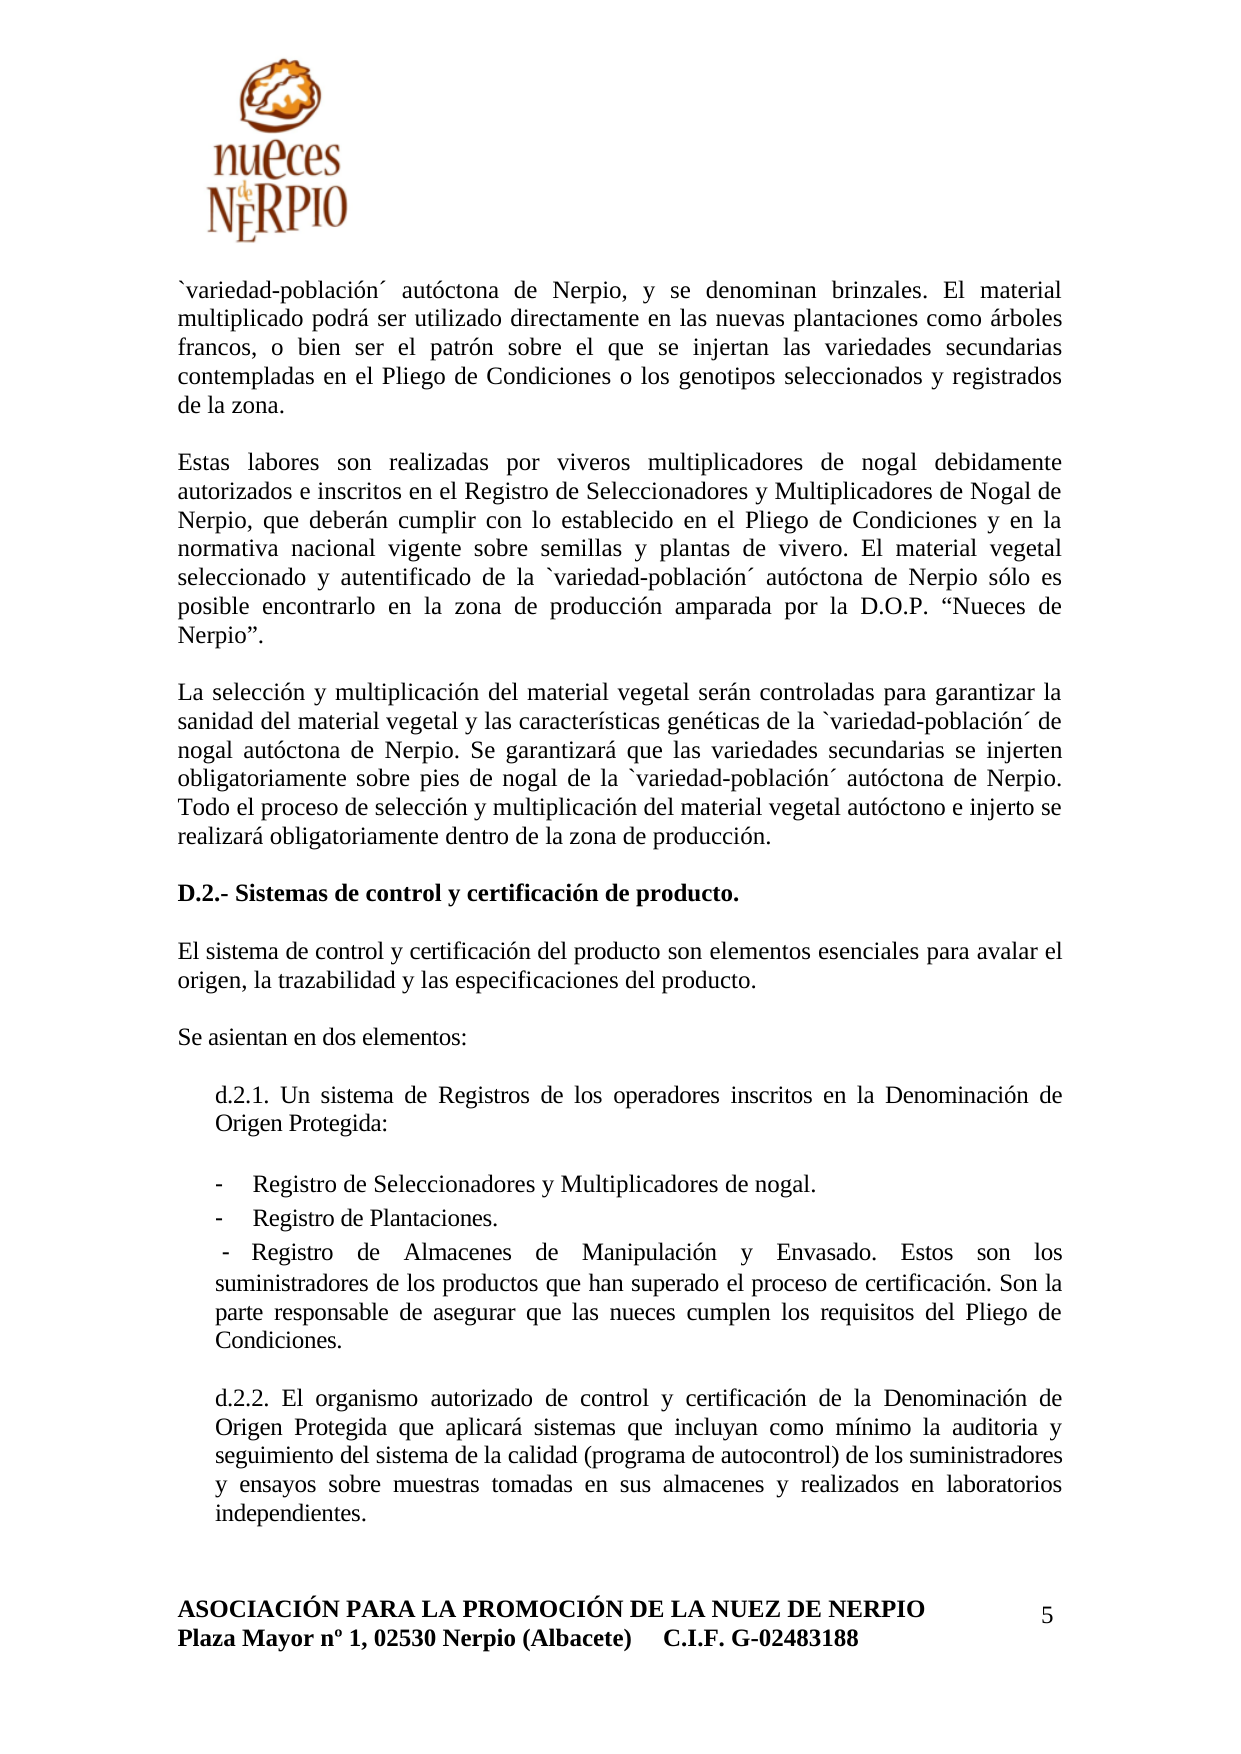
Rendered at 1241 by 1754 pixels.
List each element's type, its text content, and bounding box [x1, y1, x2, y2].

picture [177, 44, 403, 246]
list Registro de Plantaciones. [215, 1200, 1063, 1234]
text Estas labores son realizadas por viveros multiplicadores de nogal debidamente autorizados e inscritos en el Registro de Seleccionadores y Multiplicadores de Nogal de Nerpio, que deberán cumplir con lo establecido en el Pliego de Condiciones y en la normativa nacional vigente sobre semillas y plantas de vivero. El material vegetal seleccionado y autentificado de la `variedad-población´ autóctona de Nerpio sólo es posible encontrarlo en la zona de producción amparada por la D.O.P. “Nueces de Nerpio”. [177, 447, 1063, 648]
text El sistema de control y certificación del producto son elementos esenciales para avalar el origen, la trazabilidad y las especificaciones del producto. [177, 936, 1063, 993]
list Registro de Seleccionadores y Multiplicadores de nogal. [215, 1166, 1063, 1200]
list Registro de Almacenes de Manipulación y Envasado. Estos son los suministradores de los productos que han superado el proceso de certificación. Son la parte responsable de asegurar que las nueces cumplen los requisitos del Pliego de Condiciones. [215, 1234, 1063, 1354]
text D.2.- Sistemas de control y certificación de producto. [177, 878, 1063, 907]
text La selección y multiplicación del material vegetal serán controladas para garantizar la sanidad del material vegetal y las características genéticas de la `variedad-población´ de nogal autóctona de Nerpio. Se garantizará que las variedades secundarias se injerten obligatoriamente sobre pies de nogal de la `variedad-población´ autóctona de Nerpio. Todo el proceso de selección y multiplicación del material vegetal autóctono e injerto se realizará obligatoriamente dentro de la zona de producción. [177, 677, 1063, 850]
text d.2.1. Un sistema de Registros de los operadores inscritos en la Denominación de Origen Protegida: [215, 1080, 1063, 1137]
text d.2.2. El organismo autorizado de control y certificación de la Denominación de Origen Protegida que aplicará sistemas que incluyan como mínimo la auditoria y seguimiento del sistema de la calidad (programa de autocontrol) de los suministradores y ensayos sobre muestras tomadas en sus almacenes y realizados en laboratorios independientes. [215, 1383, 1063, 1527]
text Se asientan en dos elementos: [177, 1022, 1063, 1051]
